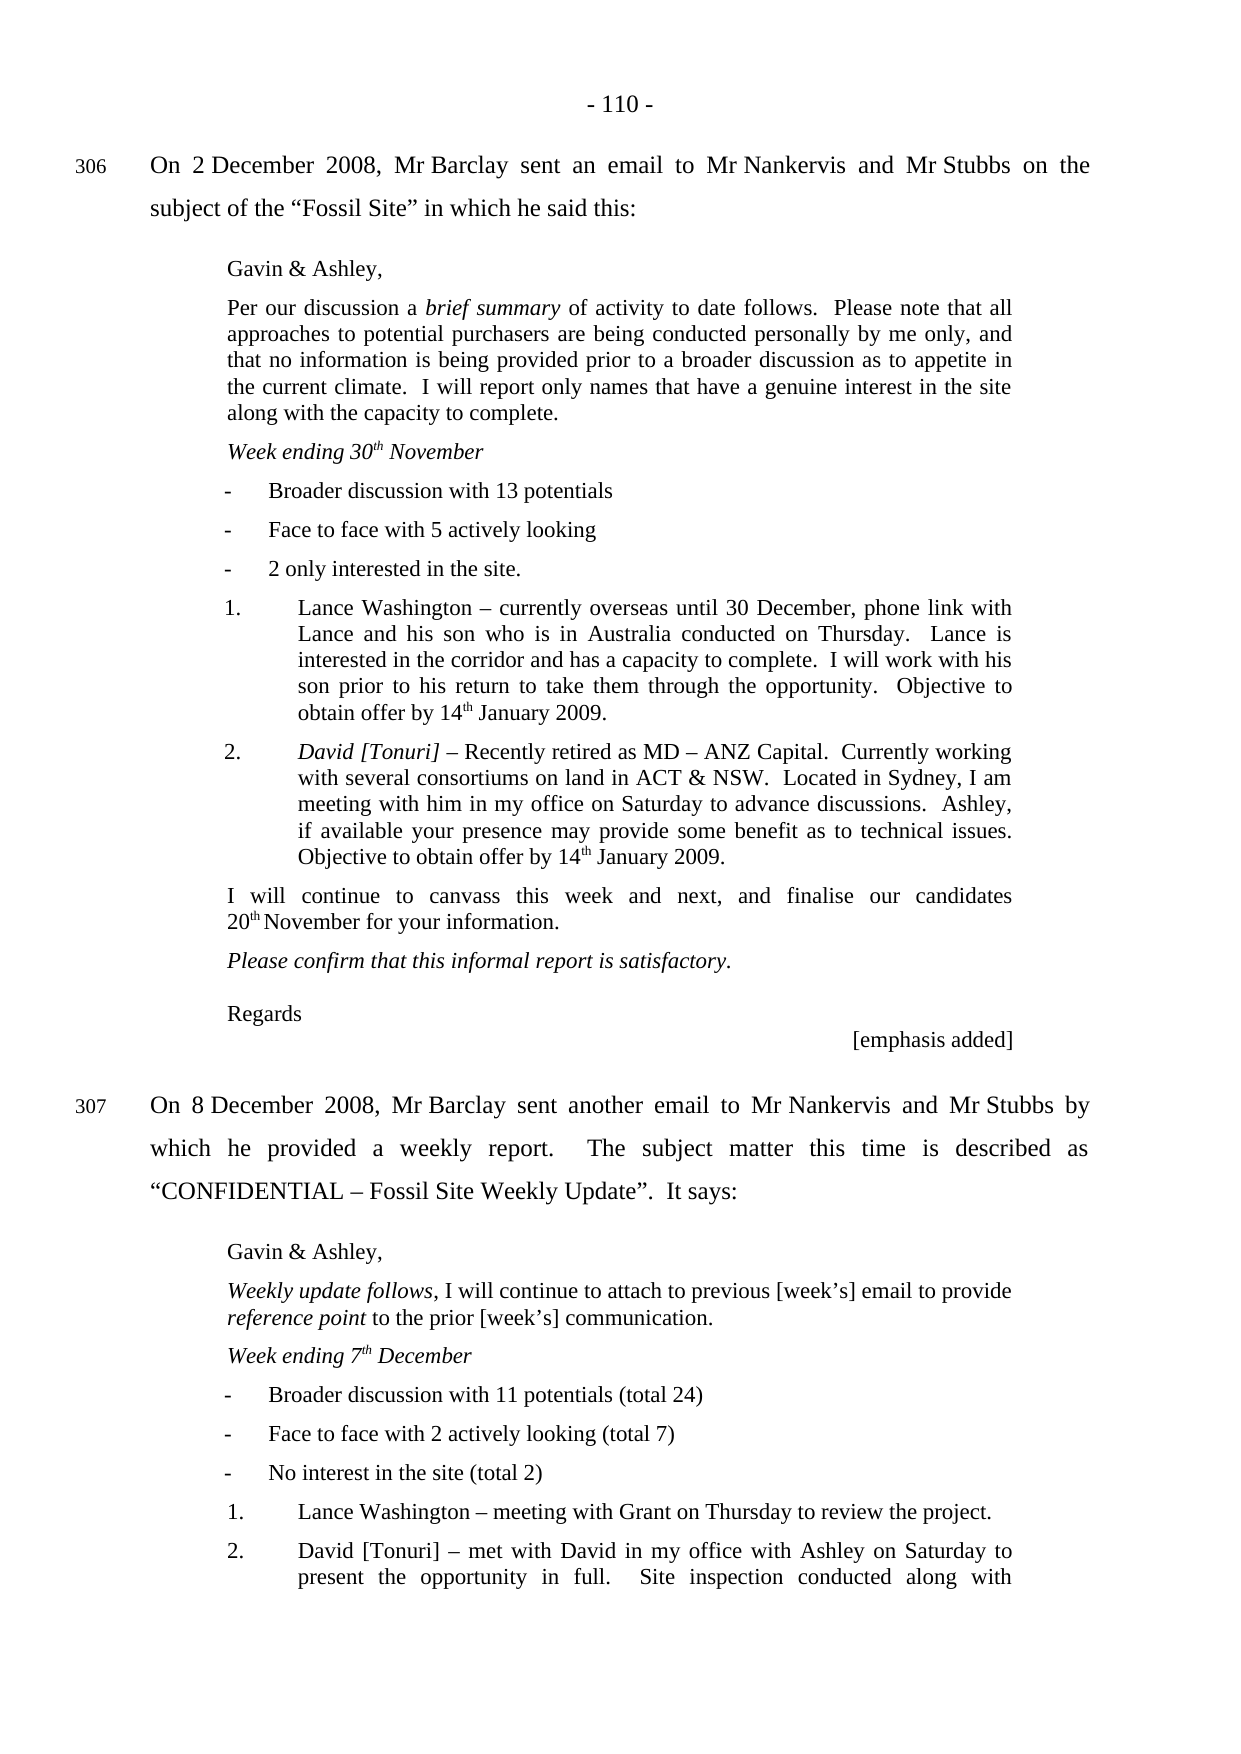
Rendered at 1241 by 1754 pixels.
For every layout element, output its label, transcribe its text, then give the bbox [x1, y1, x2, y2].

list Broader discussion with 11 potentials (total 24) [224, 1381, 1013, 1408]
list Lance Washington – currently overseas until 30 December, phone link with Lance and his son who is in Australia conducted on Thursday. Lance is interested in the corridor and has a capacity to complete. I will work with his son prior to his return to take them through the opportunity. Objective to obtain offer by 14th January 2009. [224, 593, 1013, 725]
list Face to face with 5 actively looking [224, 516, 1013, 542]
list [227, 1537, 1013, 1589]
text Per our discussion a brief summary of activity to date follows. Please note that all approaches to potential purchasers are being conducted personally by me only, and that no information is being provided prior to a broader discussion as to appetite in the current climate. I will report only names that have a genuine interest in the site along with the capacity to complete. [227, 294, 1013, 426]
list No interest in the site (total 2) [224, 1459, 1013, 1485]
text Gavin & Ashley, [227, 255, 1013, 281]
text Gavin & Ashley, [227, 1238, 1013, 1265]
list Lance Washington – meeting with Grant on Thursday to review the project. [227, 1498, 1013, 1524]
text On 8 December 2008, Mr Barclay sent another email to Mr Nankervis and Mr Stubbs by which he provided a weekly report. The subject matter this time is described as “CONFIDENTIAL – Fossil Site Weekly Update”. It says: [75, 1090, 1090, 1205]
text Week ending 7th December [227, 1342, 1013, 1369]
list 2 only interested in the site. [224, 555, 1013, 581]
text [emphasis added] [227, 1026, 1013, 1053]
text I will continue to canvass this week and next, and finalise our candidates 20th November for your information. [227, 882, 1013, 935]
list Broader discussion with 13 potentials [224, 477, 1013, 503]
text Week ending 30th November [227, 438, 1013, 464]
text Regards [227, 1000, 1013, 1026]
text Weekly update follows, I will continue to attach to previous [week’s] email to provide reference point to the prior [week’s] communication. [227, 1277, 1013, 1330]
list David [Tonuri] – Recently retired as MD – ANZ Capital. Currently working with several consortiums on land in ACT & NSW. Located in Sydney, I am meeting with him in my office on Saturday to advance discussions. Ashley, if available your presence may provide some benefit as to technical issues. Objective to obtain offer by 14th January 2009. [224, 738, 1013, 869]
text Please confirm that this informal report is satisfactory. [227, 947, 1013, 974]
text On 2 December 2008, Mr Barclay sent an email to Mr Nankervis and Mr Stubbs on the subject of the “Fossil Site” in which he said this: [75, 150, 1090, 222]
list Face to face with 2 actively looking (total 7) [224, 1420, 1013, 1446]
